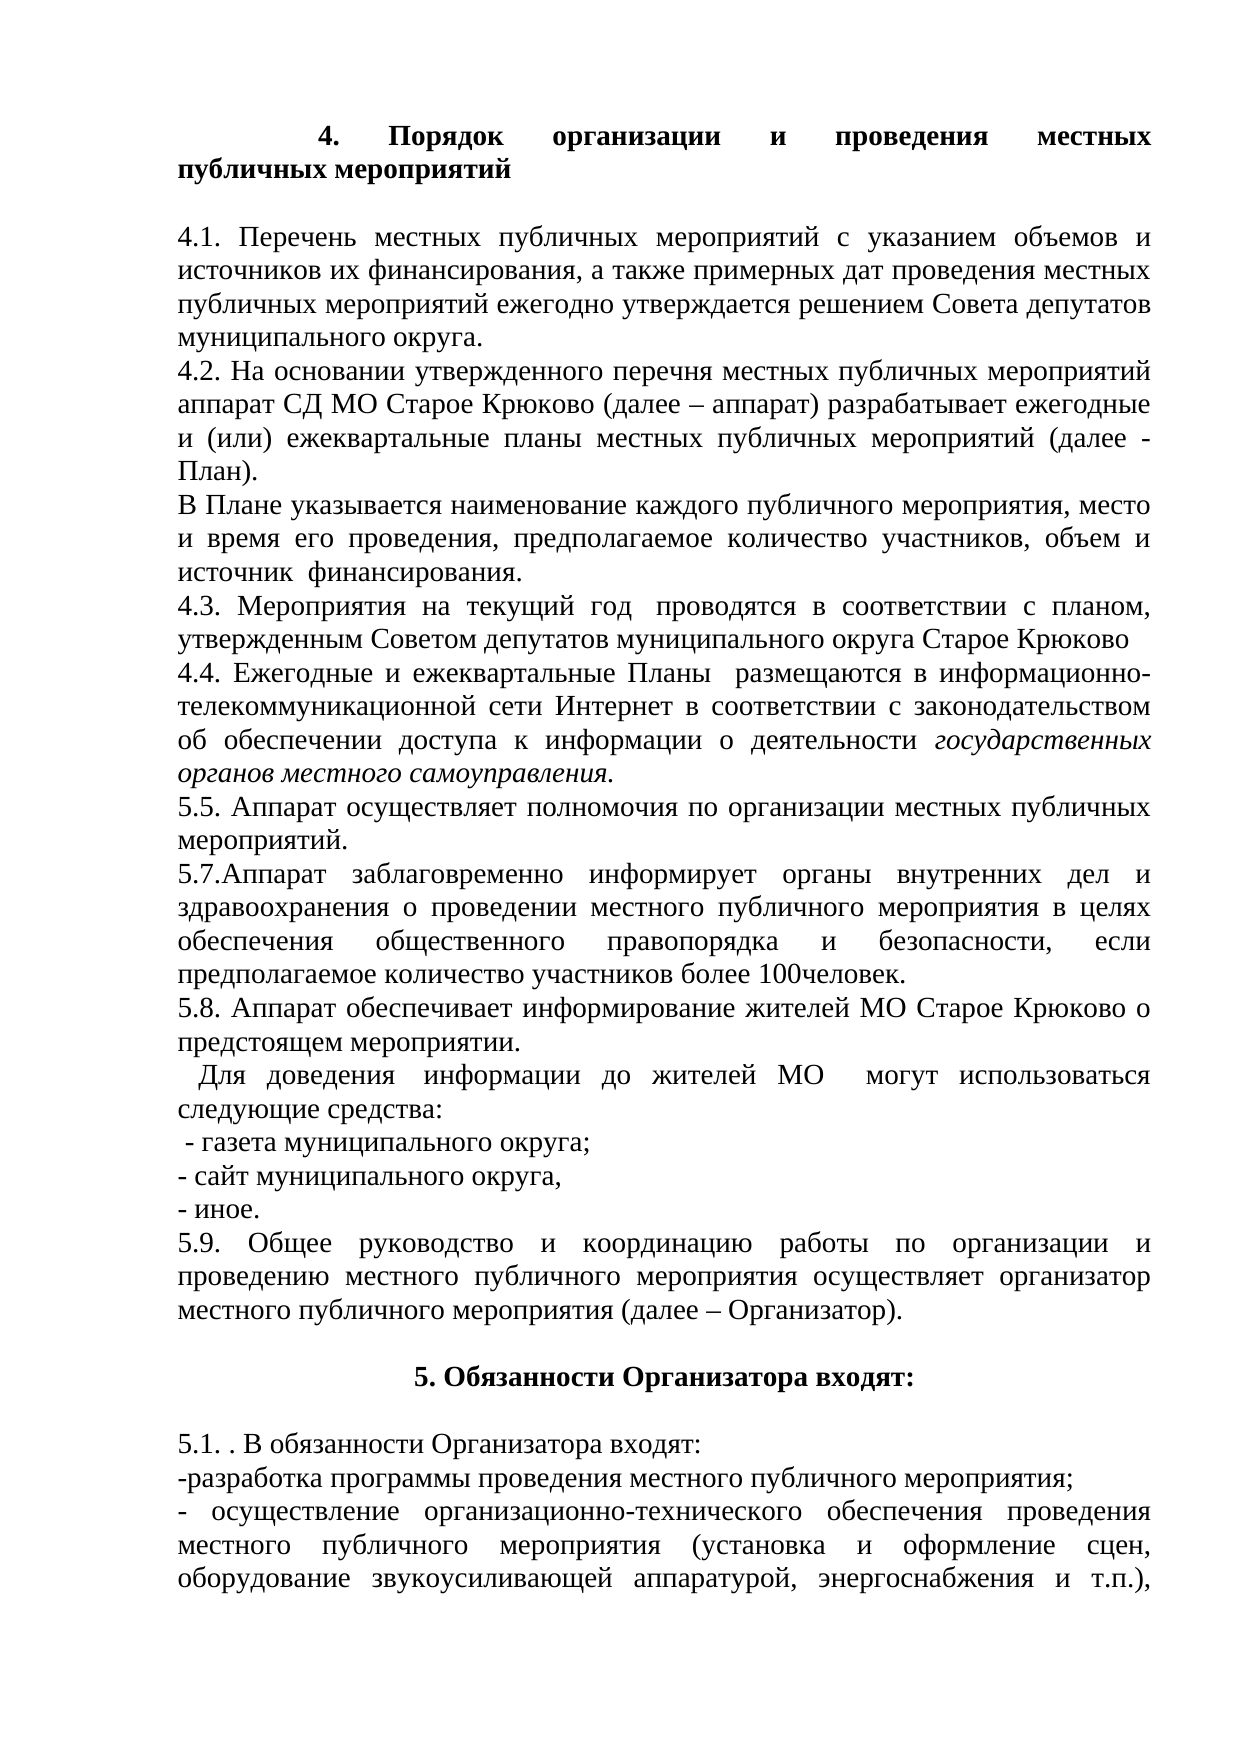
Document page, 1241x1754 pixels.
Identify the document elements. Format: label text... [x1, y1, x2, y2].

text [177, 1493, 1152, 1594]
text 5.9. Общее руководство и координацию работы по организации и проведению местного публичного мероприятия осуществляет организатор местного публичного мероприятия (далее – Организатор). [177, 1225, 1152, 1326]
text 5.1. . В обязанности Организатора входят: [177, 1426, 1152, 1460]
text 5. Обязанности Организатора входят: [177, 1359, 1152, 1393]
text 5.8. Аппарат обеспечивает информирование жителей МО Старое Крюково о предстоящем мероприятии. [177, 990, 1152, 1057]
text 5.5. Аппарат осуществляет полномочия по организации местных публичных мероприятий. [177, 789, 1152, 856]
text 4.3. Мероприятия на текущий год проводятся в соответствии с планом, утвержденным Советом депутатов муниципального округа Старое Крюково [177, 588, 1152, 655]
text 4.2. На основании утвержденного перечня местных публичных мероприятий аппарат СД МО Старое Крюково (далее – аппарат) разрабатывает ежегодные и (или) ежеквартальные планы местных публичных мероприятий (далее - План). [177, 353, 1152, 487]
text Для доведения информации до жителей МО могут использоваться следующие средства: [177, 1057, 1152, 1124]
text 4.1. Перечень местных публичных мероприятий с указанием объемов и источников их финансирования, а также примерных дат проведения местных публичных мероприятий ежегодно утверждается решением Совета депутатов муниципального округа. [177, 219, 1152, 353]
text 5.7.Аппарат заблаговременно информирует органы внутренних дел и здравоохранения о проведении местного публичного мероприятия в целях обеспечения общественного правопорядка и безопасности, если предполагаемое количество участников более 100человек. [177, 856, 1152, 990]
text В Плане указывается наименование каждого публичного мероприятия, место и время его проведения, предполагаемое количество участников, объем и источник финансирования. [177, 487, 1152, 588]
text - сайт муниципального округа, [177, 1158, 1152, 1191]
text 4.4. Ежегодные и ежеквартальные Планы размещаются в информационно-телекоммуникационной сети Интернет в соответствии с законодательством об обеспечении доступа к информации о деятельности государственных органов местного самоуправления. [177, 655, 1152, 789]
text - иное. [177, 1191, 1152, 1225]
text - газета муниципального округа; [177, 1124, 1152, 1158]
text -разработка программы проведения местного публичного мероприятия; [177, 1460, 1152, 1493]
text 4. Порядок организации и проведения местных публичных мероприятий [177, 118, 1152, 185]
